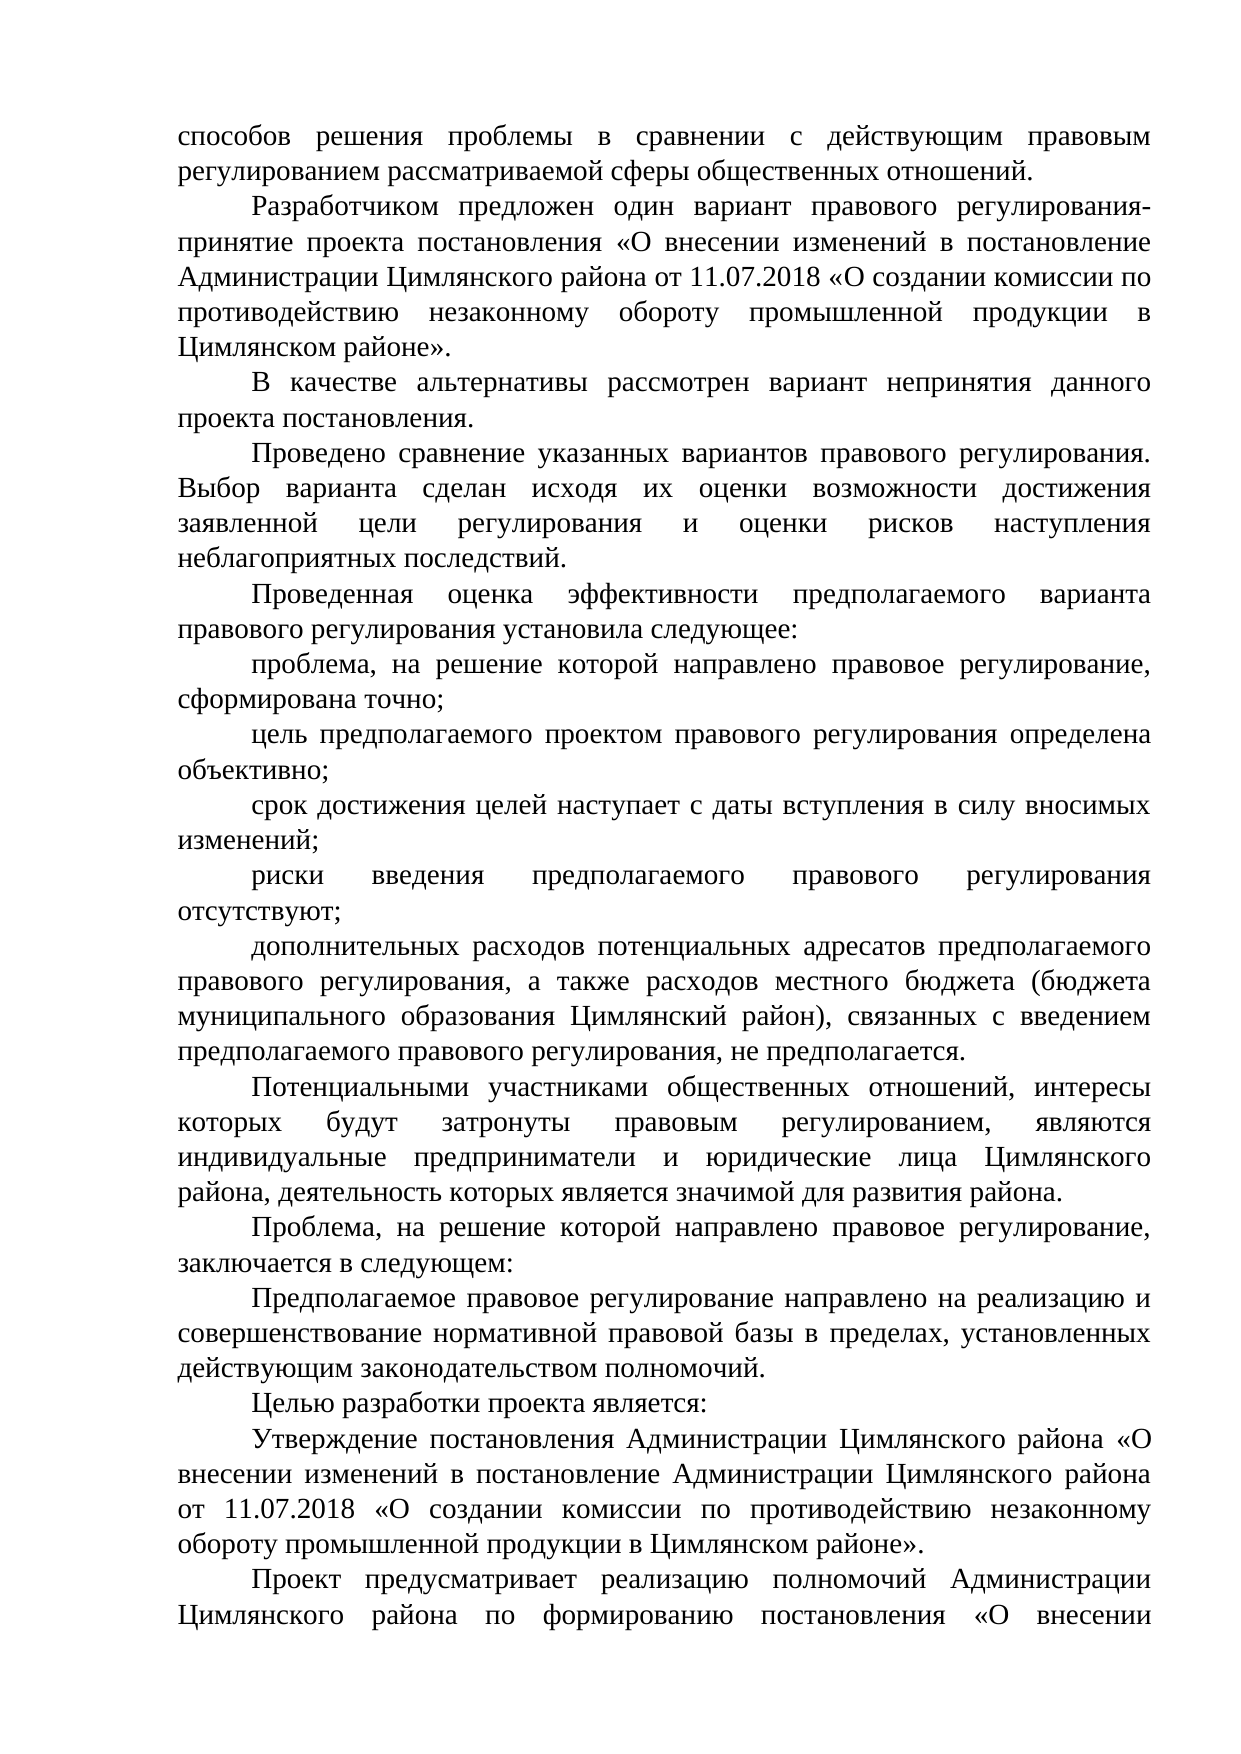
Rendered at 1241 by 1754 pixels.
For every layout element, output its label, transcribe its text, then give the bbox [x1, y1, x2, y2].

text риски введения предполагаемого правового регулирования отсутствуют; [177, 857, 1152, 926]
text Предполагаемое правовое регулирование направлено на реализацию и совершенствование нормативной правовой базы в пределах, установленных действующим законодательством полномочий. [177, 1280, 1152, 1384]
text проблема, на решение которой направлено правовое регулирование, сформирована точно; [177, 646, 1152, 715]
text В качестве альтернативы рассмотрен вариант непринятия данного проекта постановления. [177, 364, 1152, 433]
text дополнительных расходов потенциальных адресатов предполагаемого правового регулирования, а также расходов местного бюджета (бюджета муниципального образования Цимлянский район), связанных с введением предполагаемого правового регулирования, не предполагается. [177, 928, 1152, 1067]
text Разработчиком предложен один вариант правового регулирования-принятие проекта постановления «О внесении изменений в постановление Администрации Цимлянского района от 11.07.2018 «О создании комиссии по противодействию незаконному обороту промышленной продукции в Цимлянском районе». [177, 188, 1152, 363]
text срок достижения целей наступает с даты вступления в силу вносимых изменений; [177, 787, 1152, 856]
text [177, 1562, 1152, 1630]
text цель предполагаемого проектом правового регулирования определена объективно; [177, 717, 1152, 785]
text Потенциальными участниками общественных отношений, интересы которых будут затронуты правовым регулированием, являются индивидуальные предприниматели и юридические лица Цимлянского района, деятельность которых является значимой для развития района. [177, 1069, 1152, 1208]
text Проблема, на решение которой направлено правовое регулирование, заключается в следующем: [177, 1209, 1152, 1278]
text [177, 118, 1152, 187]
text Проведено сравнение указанных вариантов правового регулирования. Выбор варианта сделан исходя их оценки возможности достижения заявленной цели регулирования и оценки рисков наступления неблагоприятных последствий. [177, 435, 1152, 574]
text Проведенная оценка эффективности предполагаемого варианта правового регулирования установила следующее: [177, 576, 1152, 644]
text Утверждение постановления Администрации Цимлянского района «О внесении изменений в постановление Администрации Цимлянского района от 11.07.2018 «О создании комиссии по противодействию незаконному обороту промышленной продукции в Цимлянском районе». [177, 1421, 1152, 1560]
text Целью разработки проекта является: [177, 1386, 1152, 1419]
